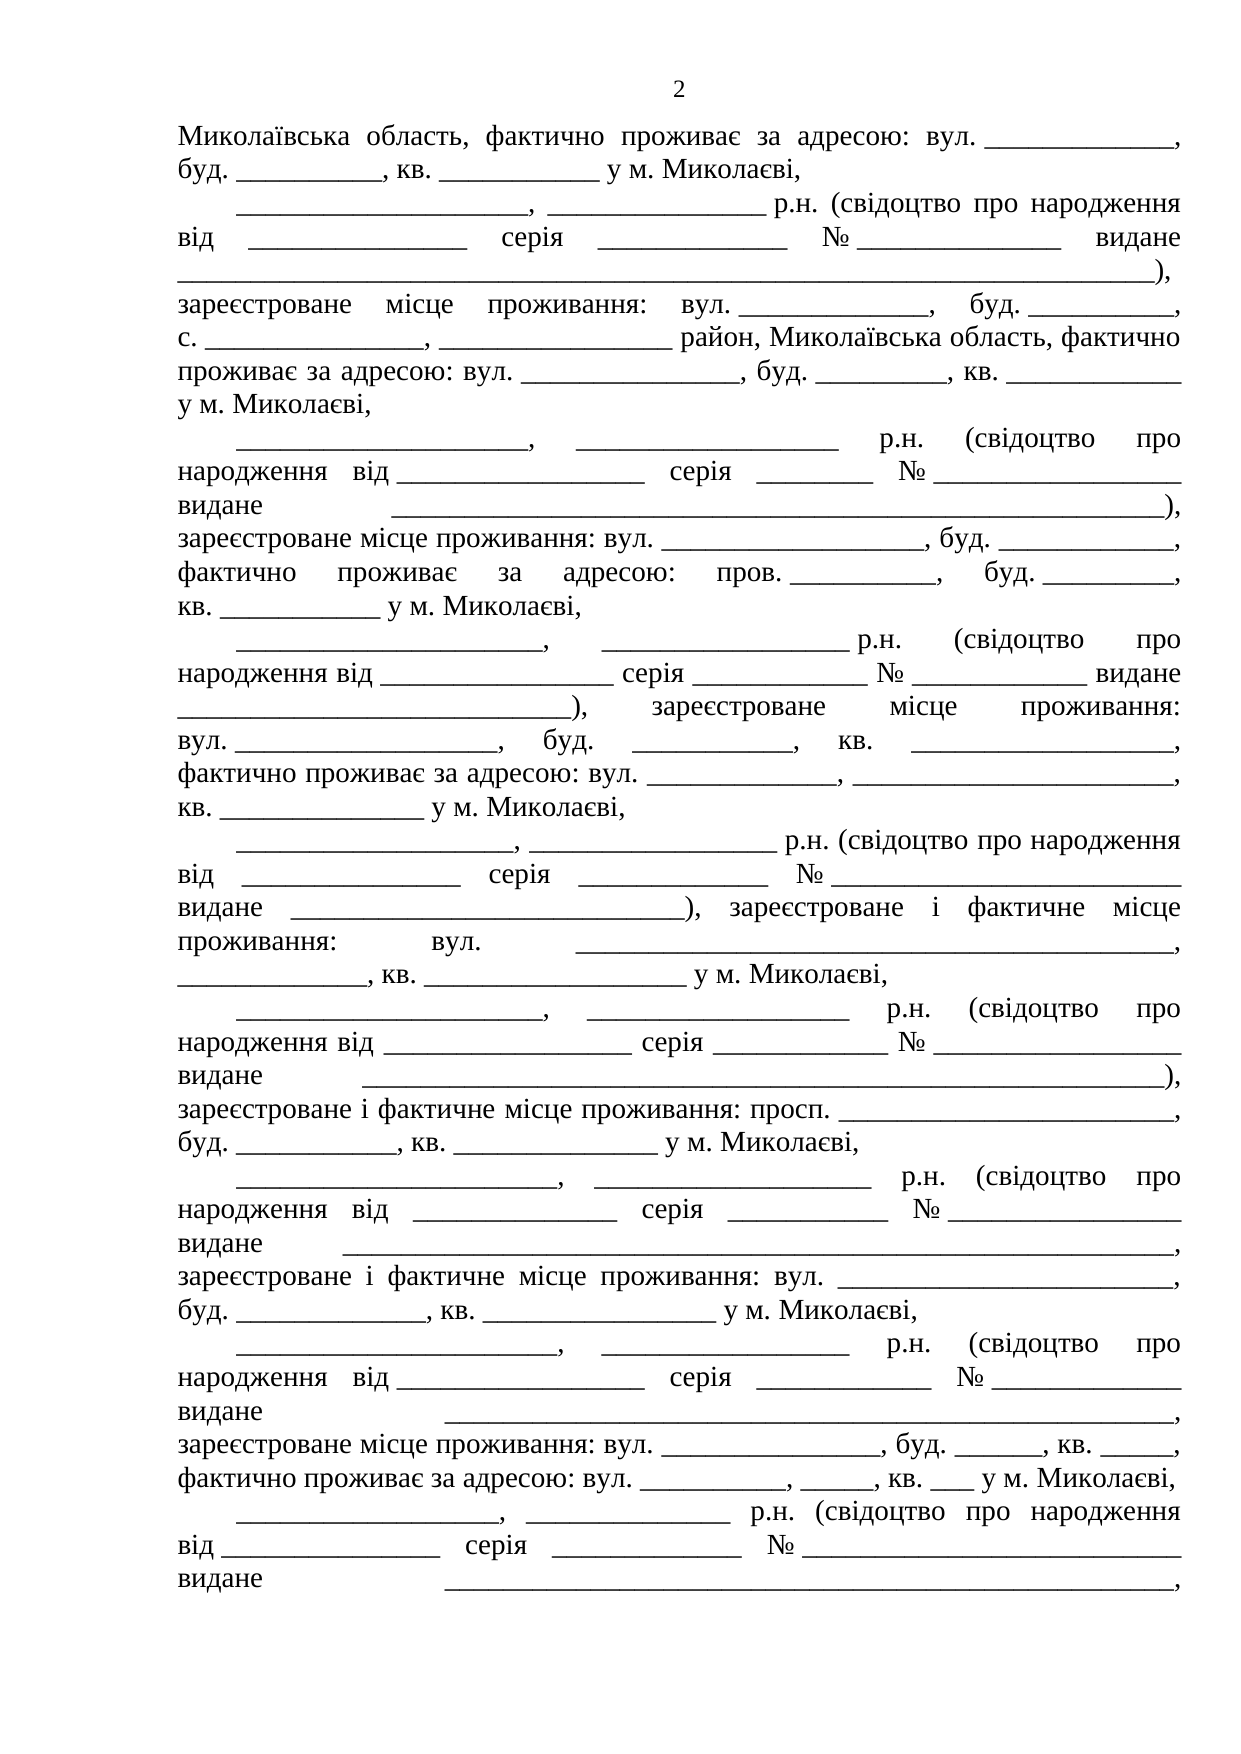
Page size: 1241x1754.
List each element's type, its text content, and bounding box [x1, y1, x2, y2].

text _____________________, __________________ р.н. (свідоцтво про народження від _________________ серія ____________ № _________________ видане _______________________________________________________), зареєстроване і фактичне місце проживання: просп. _______________________, буд. ___________, кв. ______________ у м. Миколаєві, [177, 990, 1181, 1158]
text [177, 118, 1181, 185]
text ______________________, ___________________ р.н. (свідоцтво про народження від ______________ серія ___________ № ________________ видане _________________________________________________________, зареєстроване і фактичне місце проживання: вул. _______________________, буд. _____________, кв. ________________ у м. Миколаєві, [177, 1158, 1181, 1326]
text ___________________, _________________ р.н. (свідоцтво про народження від _______________ серія _____________ № ________________________ видане ___________________________), зареєстроване і фактичне місце проживання: вул. _________________________________________, _____________, кв. __________________ у м. Миколаєві, [177, 822, 1181, 990]
text _____________________, _________________ р.н. (свідоцтво про народження від ________________ серія ____________ № ____________ видане ___________________________), зареєстроване місце проживання: вул. __________________, буд. ___________, кв. __________________, фактично проживає за адресою: вул. _____________, ______________________, кв. ______________ у м. Миколаєві, [177, 621, 1181, 822]
text ____________________, __________________ р.н. (свідоцтво про народження від _________________ серія ________ № _________________ видане _____________________________________________________), зареєстроване місце проживання: вул. __________________, буд. ____________, фактично проживає за адресою: пров. __________, буд. _________, кв. ___________ у м. Миколаєві, [177, 420, 1181, 621]
text ______________________, _________________ р.н. (свідоцтво про народження від _________________ серія ____________ № _____________ видане __________________________________________________, зареєстроване місце проживання: вул. _______________, буд. ______, кв. _____, фактично проживає за адресою: вул. __________, _____, кв. ___ у м. Миколаєві, [177, 1326, 1181, 1493]
text ____________________, _______________ р.н. (свідоцтво про народження від _______________ серія _____________ № ______________ видане ___________________________________________________________________), зареєстроване місце проживання: вул. _____________, буд. __________, с. _______________, ________________ район, Миколаївська область, фактично проживає за адресою: вул. _______________, буд. _________, кв. ____________ у м. Миколаєві, [177, 185, 1181, 420]
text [177, 1493, 1181, 1594]
